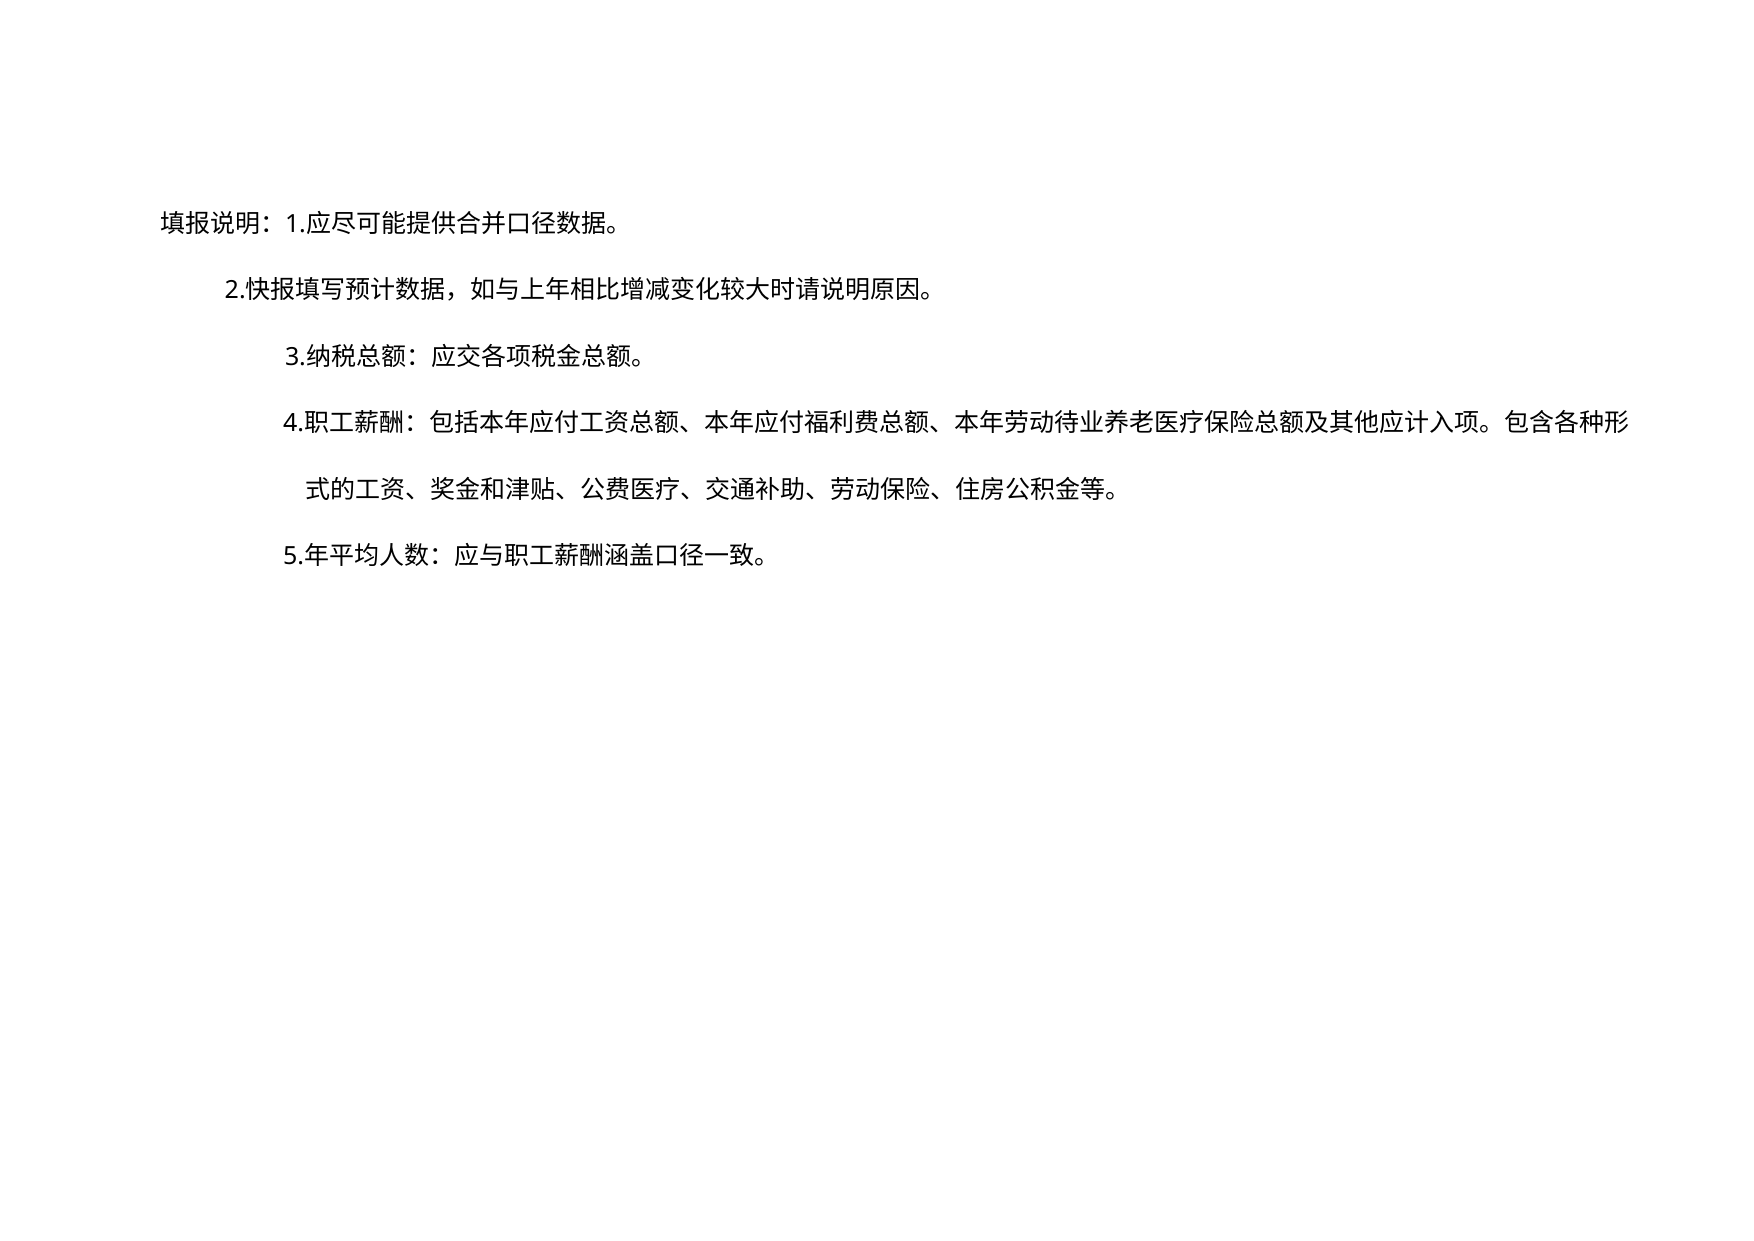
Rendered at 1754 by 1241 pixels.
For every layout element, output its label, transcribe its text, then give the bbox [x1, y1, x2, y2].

table_cell 填报说明：1.应尽可能提供合并口径数据。 2.快报填写预计数据，如与上年相比增减变化较大时请说明原因。 3.纳税总额：应交各项税金总额。 4.职工薪酬：包括本年应付工资总额、本年应付福利费总额、本年劳动待业养老医疗保险总额及其他应计入项。包含各种形式的工资、奖金和津贴、公费医疗、交通补助、劳动保险、住房公积金等。 5.年平均人数：应与职工薪酬涵盖口径一致。 [149, 188, 1641, 620]
